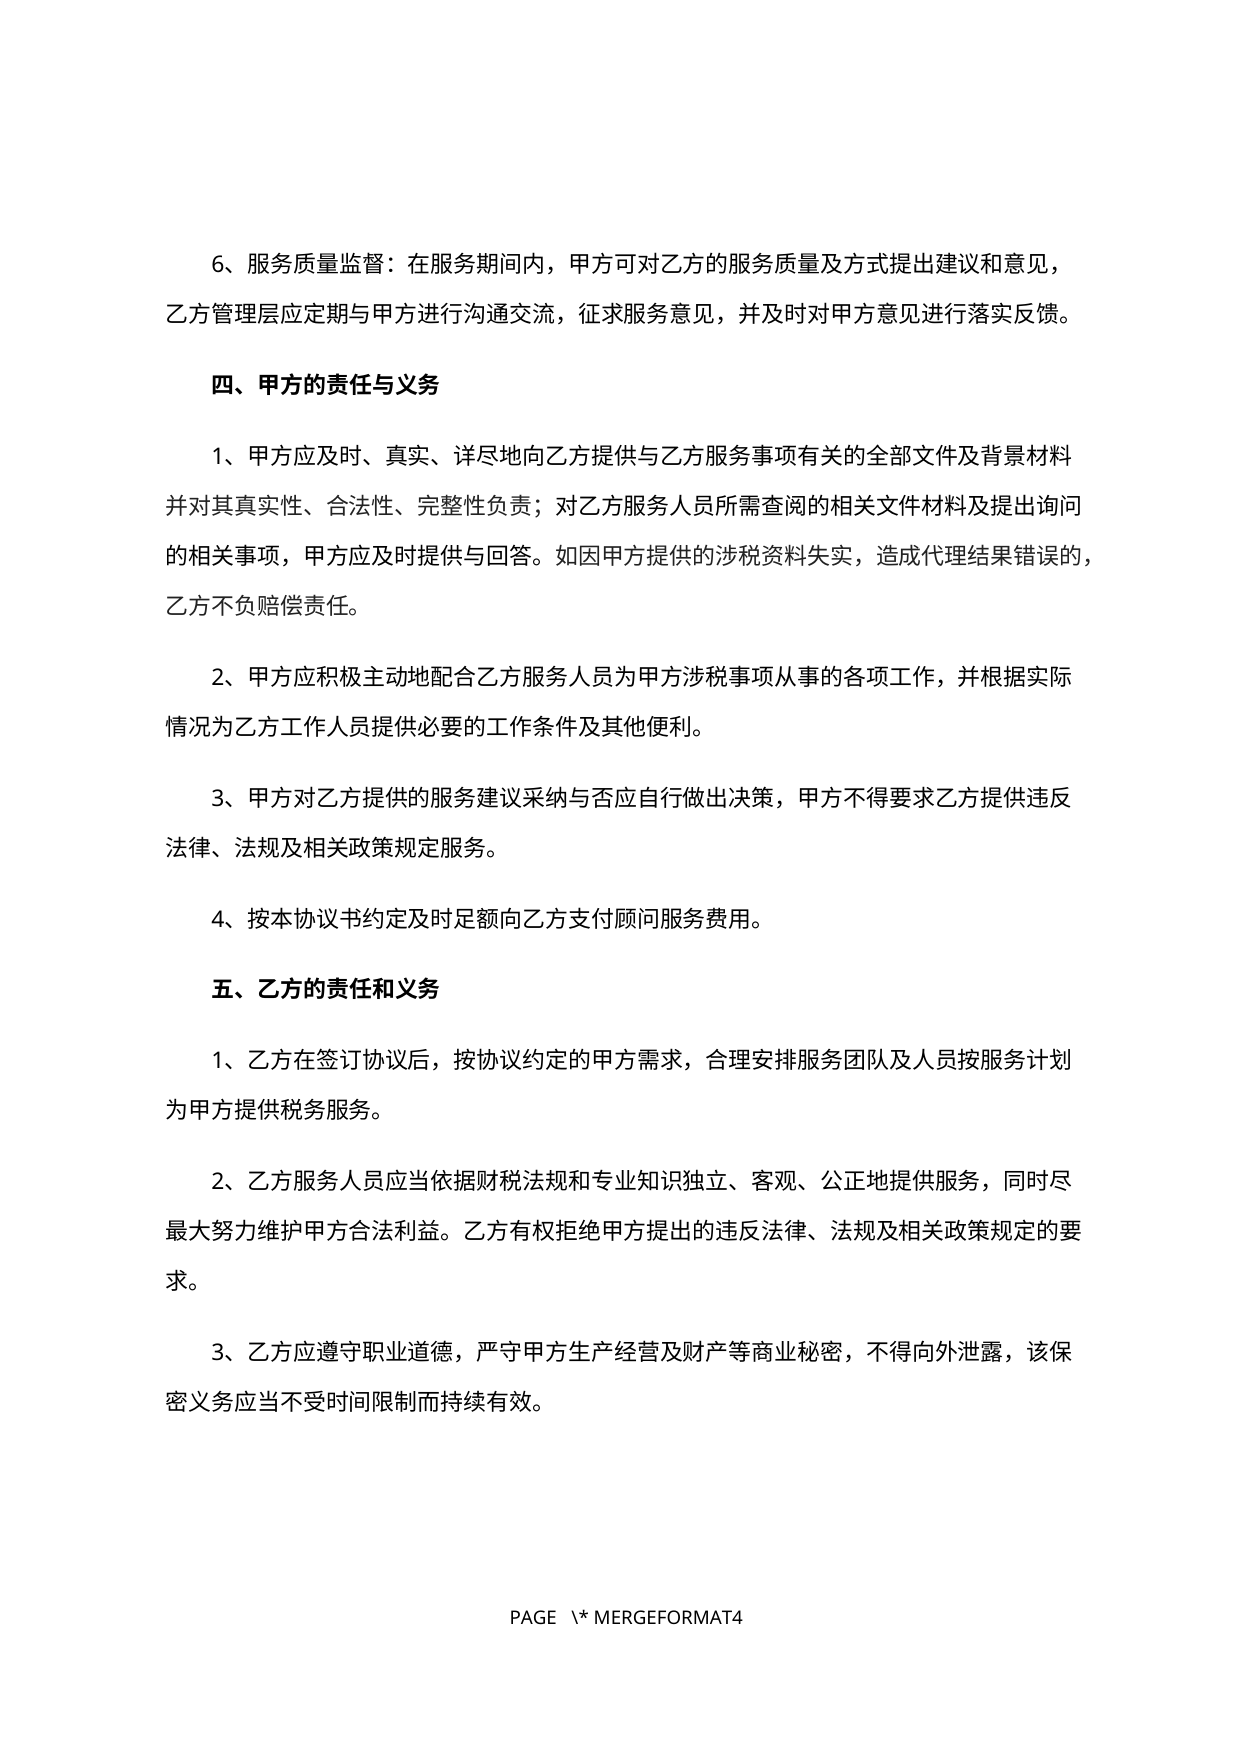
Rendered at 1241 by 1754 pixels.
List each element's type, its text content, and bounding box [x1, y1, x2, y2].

text 3、甲方对乙方提供的服务建议采纳与否应自行做出决策，甲方不得要求乙方提供违反法律、法规及相关政策规定服务。 [165, 766, 1087, 866]
text 1、乙方在签订协议后，按协议约定的甲方需求，合理安排服务团队及人员按服务计划为甲方提供税务服务。 [165, 1029, 1087, 1129]
text 四、甲方的责任与义务 [165, 354, 1087, 404]
text 2、甲方应积极主动地配合乙方服务人员为甲方涉税事项从事的各项工作，并根据实际情况为乙方工作人员提供必要的工作条件及其他便利。 [165, 645, 1087, 745]
text 2、乙方服务人员应当依据财税法规和专业知识独立、客观、公正地提供服务，同时尽最大努力维护甲方合法利益。乙方有权拒绝甲方提出的违反法律、法规及相关政策规定的要求。 [165, 1149, 1087, 1299]
text 6、服务质量监督：在服务期间内，甲方可对乙方的服务质量及方式提出建议和意见，乙方管理层应定期与甲方进行沟通交流，征求服务意见，并及时对甲方意见进行落实反馈。 [165, 233, 1087, 333]
text 五、乙方的责任和义务 [165, 958, 1087, 1008]
text 3、乙方应遵守职业道德，严守甲方生产经营及财产等商业秘密，不得向外泄露，该保密义务应当不受时间限制而持续有效。 [165, 1320, 1087, 1420]
text 1、甲方应及时、真实、详尽地向乙方提供与乙方服务事项有关的全部文件及背景材料并对其真实性、合法性、完整性负责；对乙方服务人员所需查阅的相关文件材料及提出询问的相关事项，甲方应及时提供与回答。如因甲方提供的涉税资料失实，造成代理结果错误的，乙方不负赔偿责任。 [165, 424, 1087, 624]
text 4、按本协议书约定及时足额向乙方支付顾问服务费用。 [165, 887, 1087, 937]
